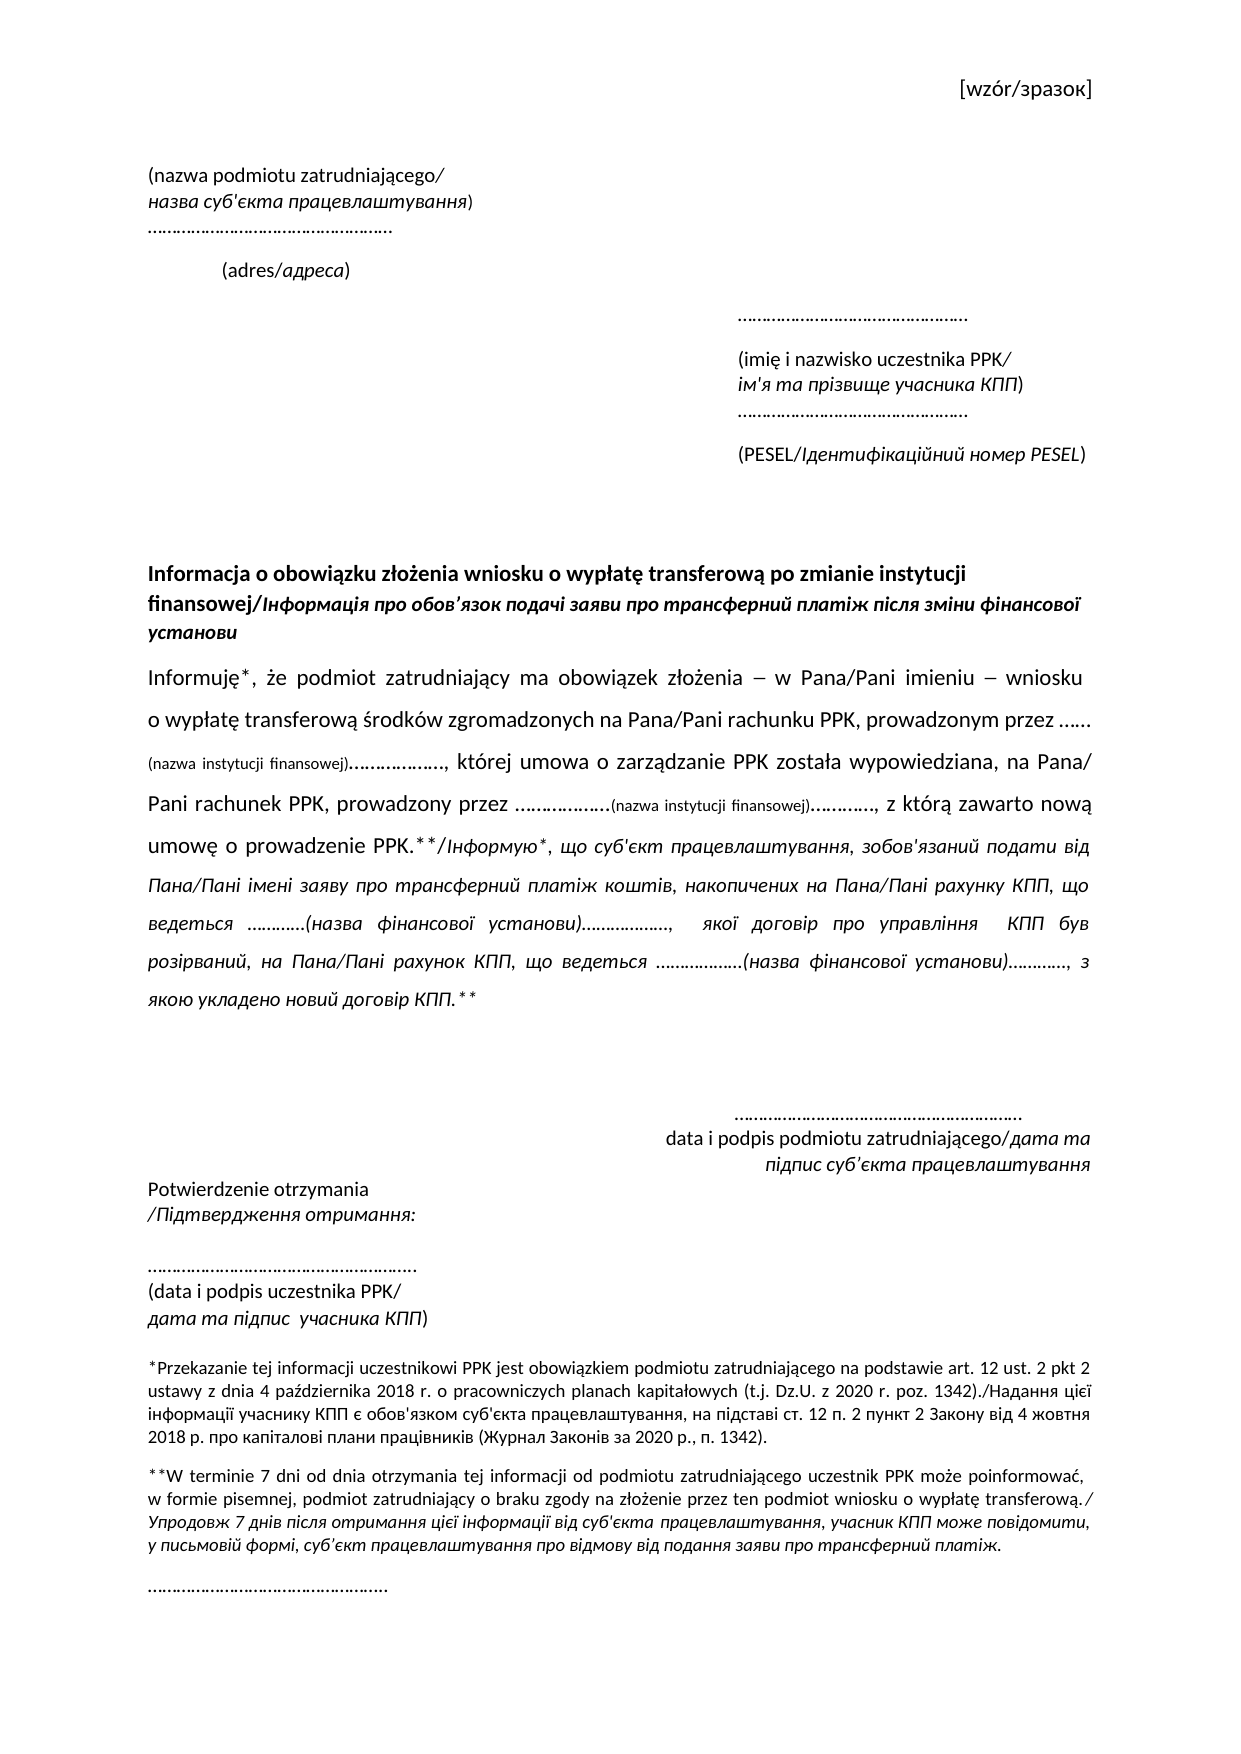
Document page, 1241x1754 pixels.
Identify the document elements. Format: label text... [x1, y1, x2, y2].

text Informacja o obowiązku złożenia wniosku o wypłatę transferową po zmianie instytucji finansowej/Інформація про обов’язок подачі заяви про трансферний платіж після зміни фінансової установи [148, 559, 1093, 645]
text ………………………………………… [148, 302, 1093, 327]
text ………………………………………… [738, 397, 1093, 422]
text Informuję*, że podmiot zatrudniający ma obowiązek złożenia ─ w Pana/Pani imieniu ─ wniosku o wypłatę transferową środków zgromadzonych na Pana/Pani rachunku PPK, prowadzonym przez ……(nazwa instytucji finansowej)………………, której umowa o zarządzanie PPK została wypowiedziana, na Pana/ Pani rachunek PPK, prowadzony przez ………………(nazwa instytucji finansowej)…………, z którą zawarto nową umowę o prowadzenie PPK.**/Інформую*, що суб'єкт працевлаштування, зобов'язаний подати від Пана/Пані імені заяву про трансферний платіж коштів, накопичених на Пана/Пані рахунку КПП, що ведеться …………(назва фінансової установи)………………, якої договір про управління КПП був розірваний, на Пана/Пані рахунок КПП, що ведеться ………………(назва фінансової установи)…………, з якою укладено новий договір КПП.** [148, 663, 1093, 1012]
text /Підтвердження отримання: [148, 1202, 1093, 1227]
text Potwierdzenie otrzymania [148, 1176, 1093, 1202]
text назва суб'єкта працевлаштування) [148, 188, 1093, 213]
text ……………………………………………….. [148, 1252, 1093, 1278]
text …………………………………………………… [590, 1100, 1093, 1125]
text *Przekazanie tej informacji uczestnikowi PPK jest obowiązkiem podmiotu zatrudniającego na podstawie art. 12 ust. 2 pkt 2 ustawy z dnia 4 października 2018 r. o pracowniczych planach kapitałowych (t.j. Dz.U. z 2020 r. poz. 1342)./Надання цієї інформації учаснику КПП є обов'язком суб'єкта працевлаштування, на підставі ст. 12 п. 2 пункт 2 Закону від 4 жовтня 2018 р. про капіталові плани працівників (Журнал Законів за 2020 р., п. 1342). [148, 1356, 1093, 1448]
text …………………………………………… [148, 213, 1093, 239]
text (nazwa podmiotu zatrudniającego/ [148, 162, 1093, 188]
text (PESEL/Ідентифікаційний номер PESEL) [738, 441, 1093, 494]
text (imię i nazwisko uczestnika PPK/ [664, 346, 1093, 371]
text ім'я та прізвище учасника КПП) [664, 371, 1093, 397]
text data i podpis podmiotu zatrudniającego/дата та підпис суб’єкта працевлаштування [148, 1125, 1093, 1176]
text **W terminie 7 dni od dnia otrzymania tej informacji od podmiotu zatrudniającego uczestnik PPK może poinformować, w formie pisemnej, podmiot zatrudniający o braku zgody na złożenie przez ten podmiot wniosku o wypłatę transferową./ Упродовж 7 днів після отримання цієї інформації від суб'єкта працевлаштування, учасник КПП може повідомити, у письмовій формі, суб’єкт працевлаштування про відмову від подання заяви про трансферний платіж. [148, 1464, 1093, 1556]
text дата та підпис учасника КПП) [148, 1305, 1093, 1331]
text (adres/адреса) [148, 257, 1093, 283]
text (data i podpis uczestnika PPK/ [148, 1278, 1093, 1303]
text ………………………………………….. [148, 1573, 1093, 1598]
